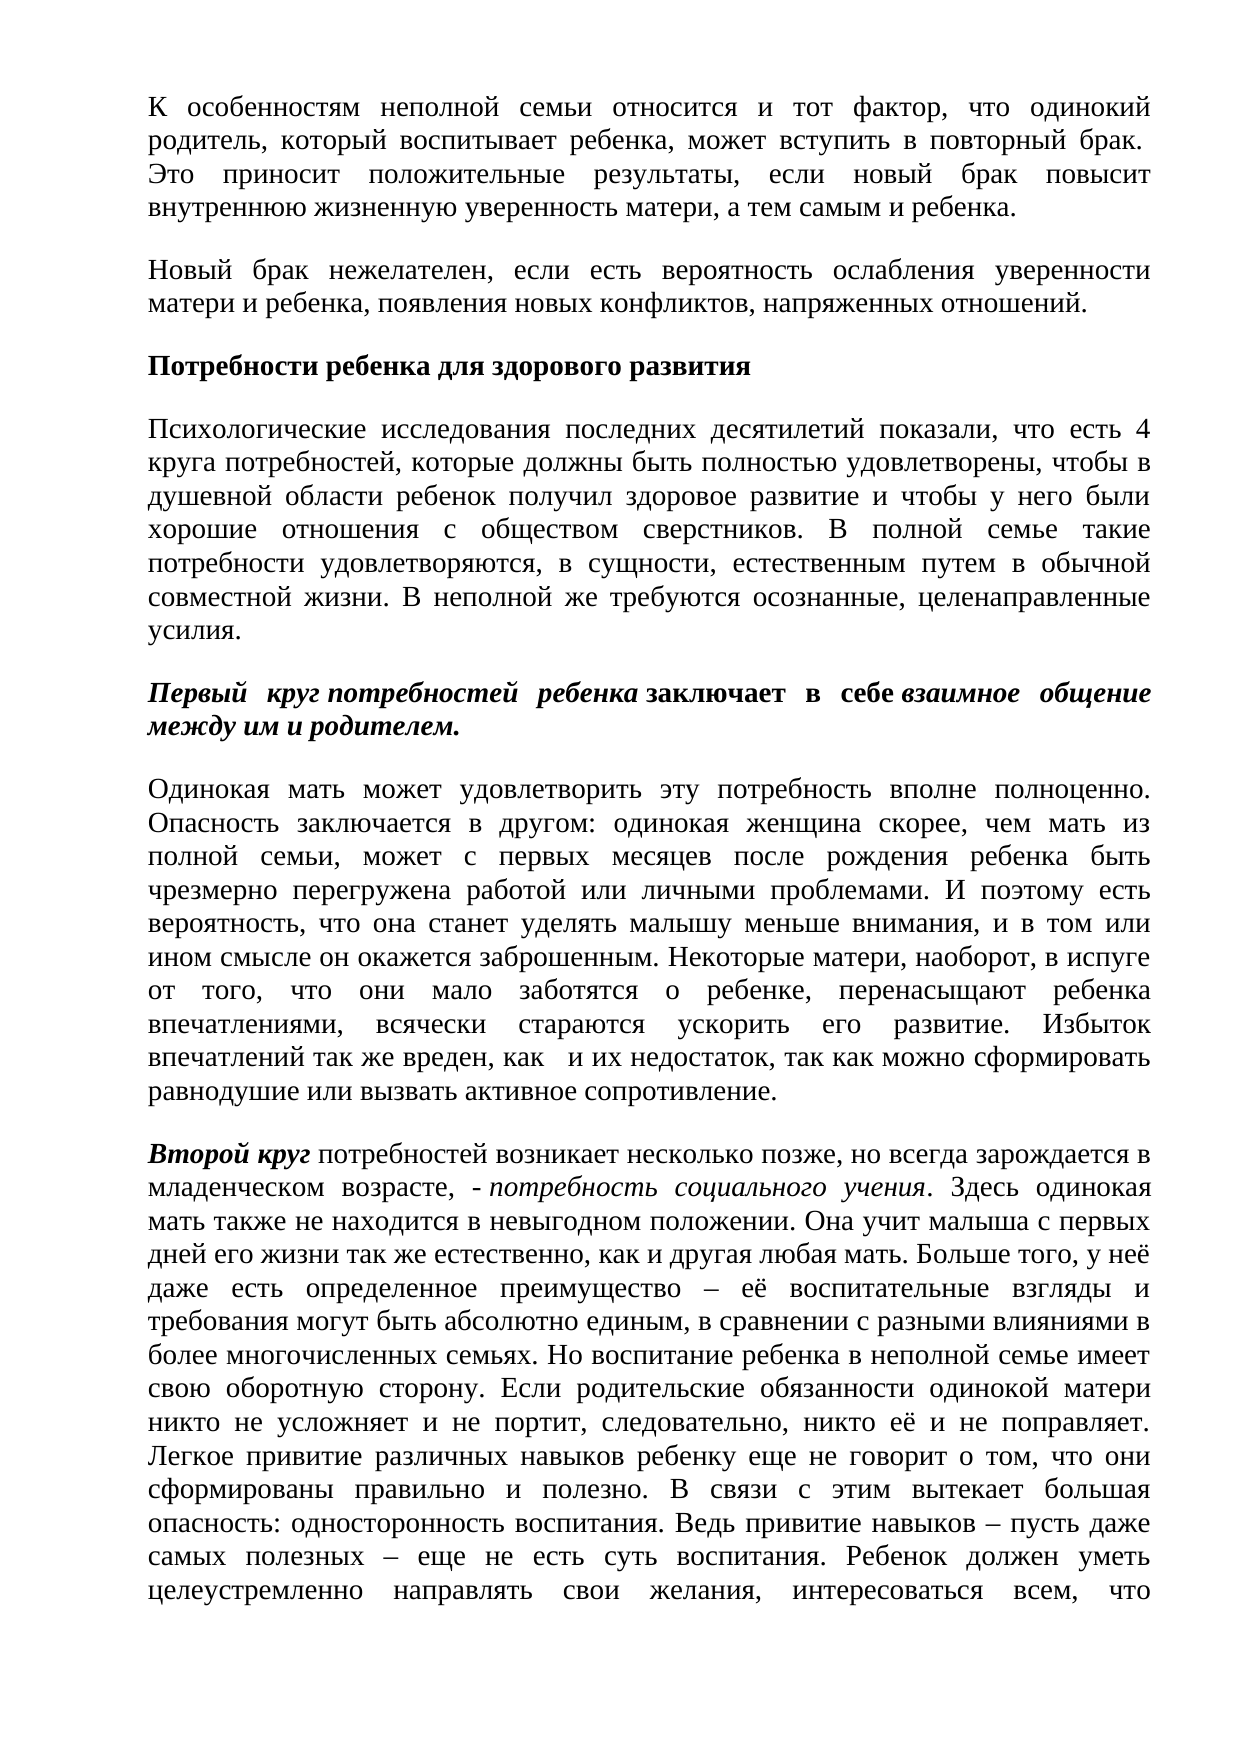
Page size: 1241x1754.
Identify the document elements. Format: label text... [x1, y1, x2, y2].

text Одинокая мать может удовлетворить эту потребность вполне полноценно. Опасность заключается в другом: одинокая женщина скорее, чем мать из полной семьи, может с первых месяцев после рождения ребенка быть чрезмерно перегружена работой или личными проблемами. И поэтому есть вероятность, что она станет уделять малышу меньше внимания, и в том или ином смысле он окажется заброшенным. Некоторые матери, наоборот, в испуге от того, что они мало заботятся о ребенке, перенасыщают ребенка впечатлениями, всячески стараются ускорить его развитие. Избыток впечатлений так же вреден, как и их недостаток, так как можно сформировать равнодушие или вызвать активное сопротивление. [148, 771, 1152, 1107]
text Новый брак нежелателен, если есть вероятность ослабления уверенности матери и ребенка, появления новых конфликтов, напряженных отношений. [148, 252, 1152, 319]
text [148, 1136, 1152, 1605]
text Первый круг потребностей ребенка заключает в себе взаимное общение между им и родителем. [148, 675, 1152, 742]
text Потребности ребенка для здорового развития [148, 348, 1152, 382]
text Психологические исследования последних десятилетий показали, что есть 4 круга потребностей, которые должны быть полностью удовлетворены, чтобы в душевной области ребенок получил здоровое развитие и чтобы у него были хорошие отношения с обществом сверстников. В полной семье такие потребности удовлетворяются, в сущности, естественным путем в обычной совместной жизни. В неполной же требуются осознанные, целенаправленные усилия. [148, 411, 1152, 646]
text К особенностям неполной семьи относится и тот фактор, что одинокий родитель, который воспитывает ребенка, может вступить в повторный брак. Это приносит положительные результаты, если новый брак повысит внутреннюю жизненную уверенность матери, а тем самым и ребенка. [148, 89, 1152, 223]
